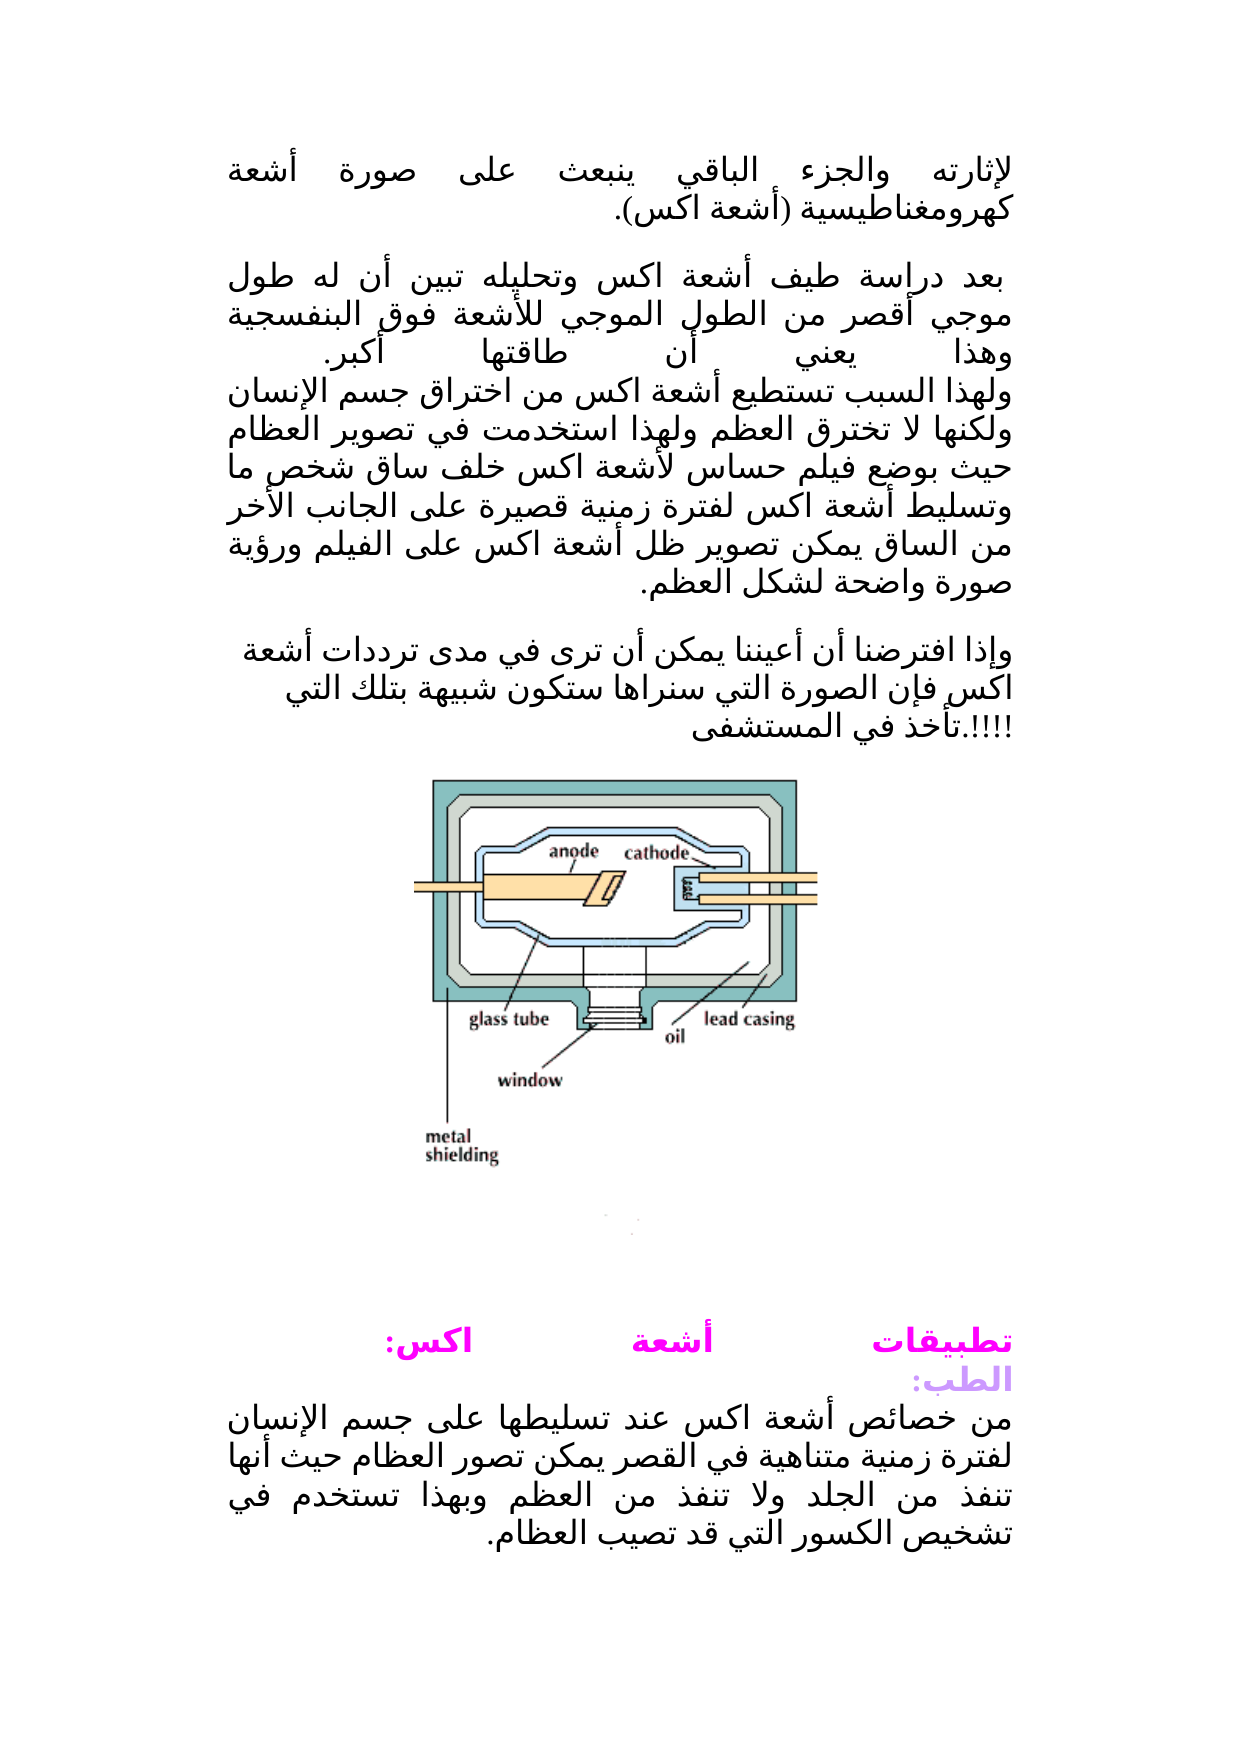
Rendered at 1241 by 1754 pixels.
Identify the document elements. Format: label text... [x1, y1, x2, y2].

text وإذا افترضنا أن أعيننا يمكن أن ترى في مدى ترددات أشعة اكس فإن الصورة التي سنراها ستكون شبيهة بتلك التي تأخذ في المستشفى.!!!! [227, 630, 1013, 745]
text بعد دراسة طيف أشعة اكس وتحليله تبين أن له طول موجي أقصر من الطول الموجي للأشعة فوق البنفسجية وهذا يعني أن طاقتها أكبر. ولهذا السبب تستطيع أشعة اكس من اختراق جسم الإنسان ولكنها لا تخترق العظم ولهذا استخدمت في تصوير العظام حيث بوضع فيلم حساس لأشعة اكس خلف ساق شخص ما وتسليط أشعة اكس لفترة زمنية قصيرة على الجانب الأخر من الساق يمكن تصوير ظل أشعة اكس على الفيلم ورؤية صورة واضحة لشكل العظم. [227, 256, 1013, 601]
text تطبيقات أشعة اكس: الطب: من خصائص أشعة اكس عند تسليطها على جسم الإنسان لفترة زمنية متناهية في القصر يمكن تصور العظام حيث أنها تنفذ من الجلد ولا تنفذ من العظم وبهذا تستخدم في تشخيص الكسور التي قد تصيب العظام. [227, 1322, 1013, 1552]
picture [414, 774, 827, 1235]
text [227, 150, 1013, 227]
